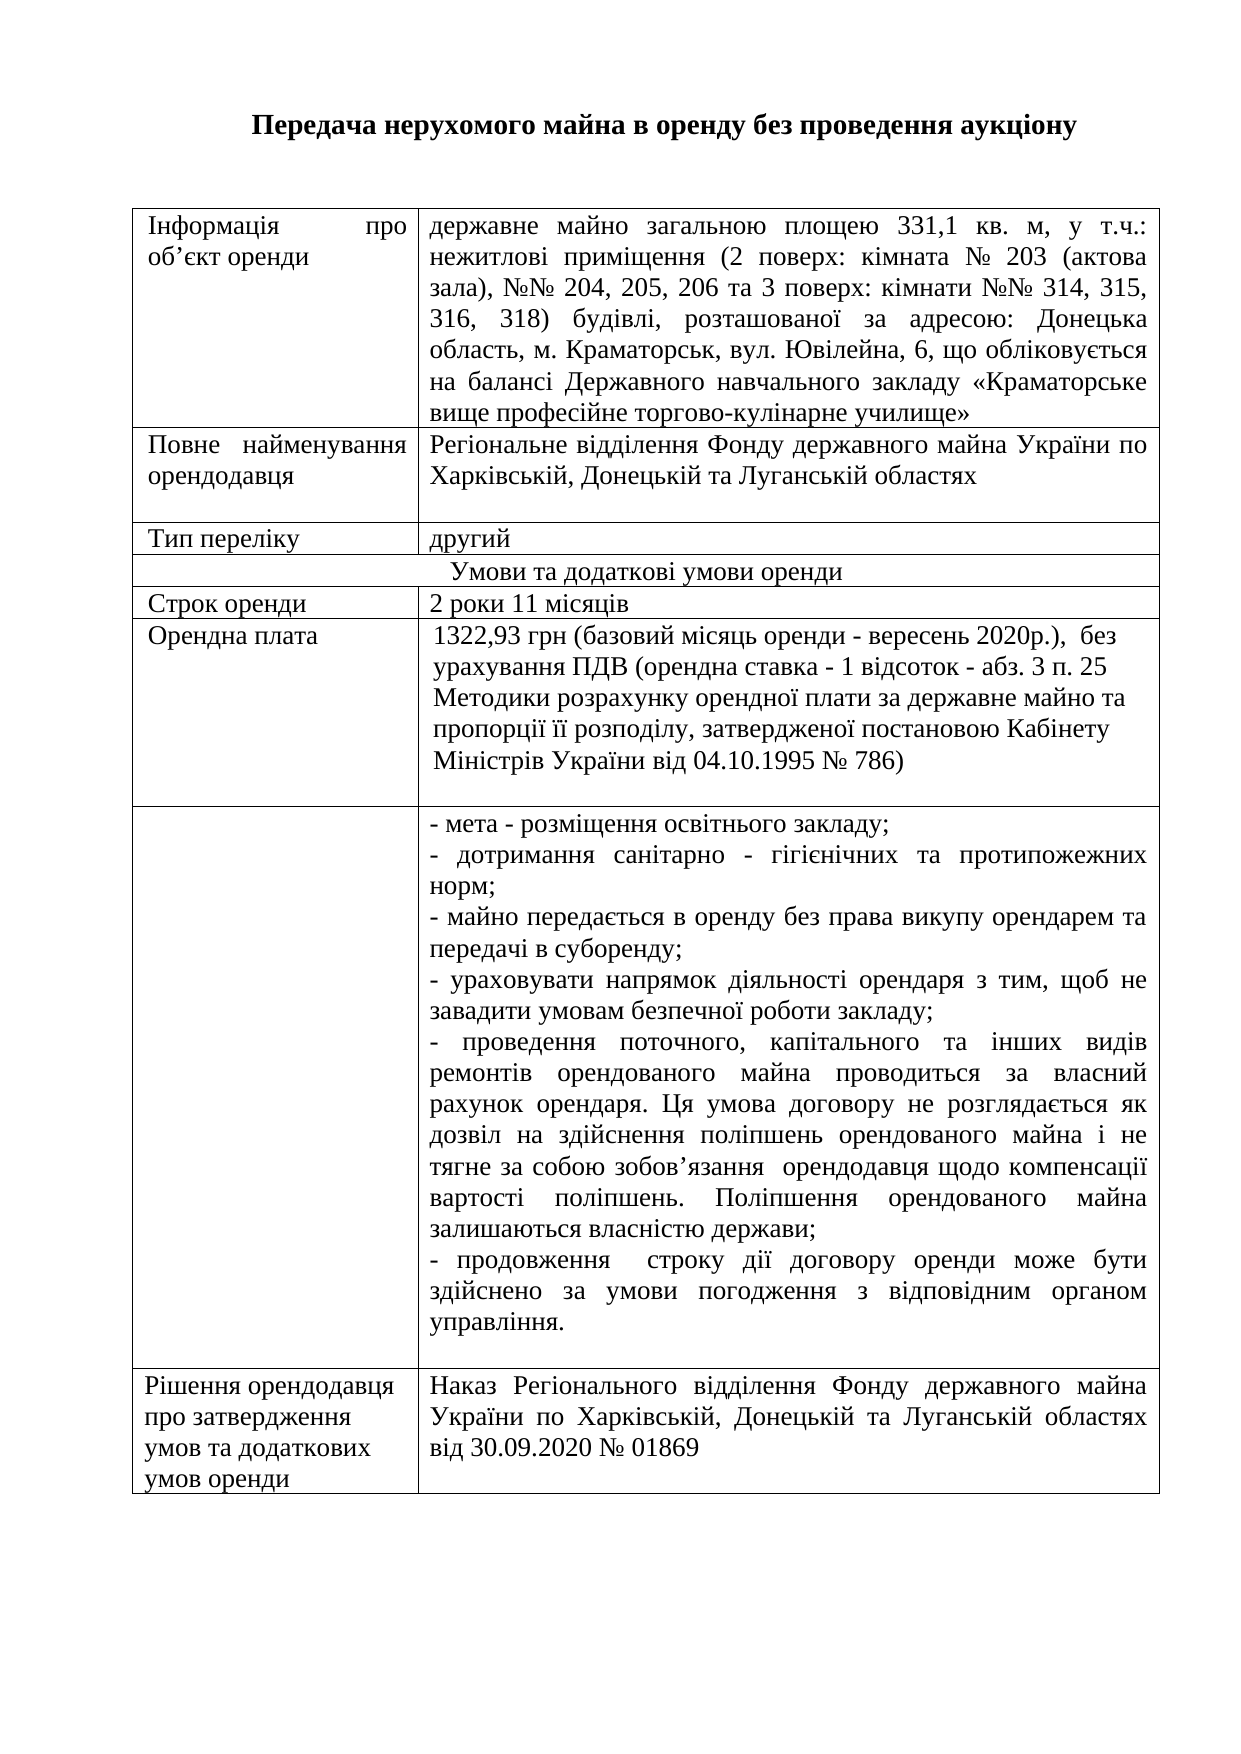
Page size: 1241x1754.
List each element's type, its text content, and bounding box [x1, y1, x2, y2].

table_header державне майно загальною площею 331,1 кв. м, у т.ч.: нежитлові приміщення (2 поверх: кімната № 203 (актова зала), №№ 204, 205, 206 та 3 поверх: кімнати №№ 314, 315, 316, 318) будівлі, розташованої за адресою: Донецька область, м. Краматорськ, вул. Ювілейна, 6, що обліковується на балансі Державного навчального закладу «Краматорське вище професійне торгово-кулінарне училище» [419, 209, 1159, 427]
table_cell Тип переліку [133, 523, 418, 554]
table_header Інформація про об’єкт оренди [133, 209, 418, 427]
table_cell Регіональне відділення Фонду державного майна України по Харківській, Донецькій та Луганській областях [419, 428, 1159, 522]
table_cell 2 роки 11 місяців [419, 587, 1159, 618]
table_cell [133, 807, 418, 1368]
table_cell другий [419, 523, 1159, 554]
table_cell Рішення орендодавця про затвердження умов та додаткових умов оренди [133, 1369, 418, 1493]
table_cell - мета - розміщення освітнього закладу; - дотримання санітарно - гігієнічних та протипожежних норм; - майно передається в оренду без права викупу орендарем та передачі в суборенду; - ураховувати напрямок діяльності орендаря з тим, щоб не завадити умовам безпечної роботи закладу; - проведення поточного, капітального та інших видів ремонтів орендованого майна проводиться за власний рахунок орендаря. Ця умова договору не розглядається як дозвіл на здійснення поліпшень орендованого майна і не тягне за собою зобов’язання орендодавця щодо компенсації вартості поліпшень. Поліпшення орендованого майна залишаються власністю держави; - продовження строку дії договору оренди може бути здійснено за умови погодження з відповідним органом управління. [419, 807, 1159, 1368]
table_cell Орендна плата [133, 619, 418, 806]
table_cell Повне найменування орендодавця [133, 428, 418, 522]
table_cell Строк оренди [133, 587, 418, 618]
table_cell Умови та додаткові умови оренди [133, 555, 1159, 586]
table_cell 1322,93 грн (базовий місяць оренди - вересень 2020р.), без урахування ПДВ (орендна ставка - 1 відсоток - абз. 3 п. 25 Методики розрахунку орендної плати за державне майно та пропорції її розподілу, затвердженої постановою Кабінету Міністрів України від 04.10.1995 № 786) [419, 619, 1159, 806]
text Передача нерухомого майна в оренду без проведення аукціону [177, 107, 1152, 141]
table_cell Наказ Регіонального відділення Фонду державного майна України по Харківській, Донецькій та Луганській областях від 30.09.2020 № 01869 [419, 1369, 1159, 1493]
